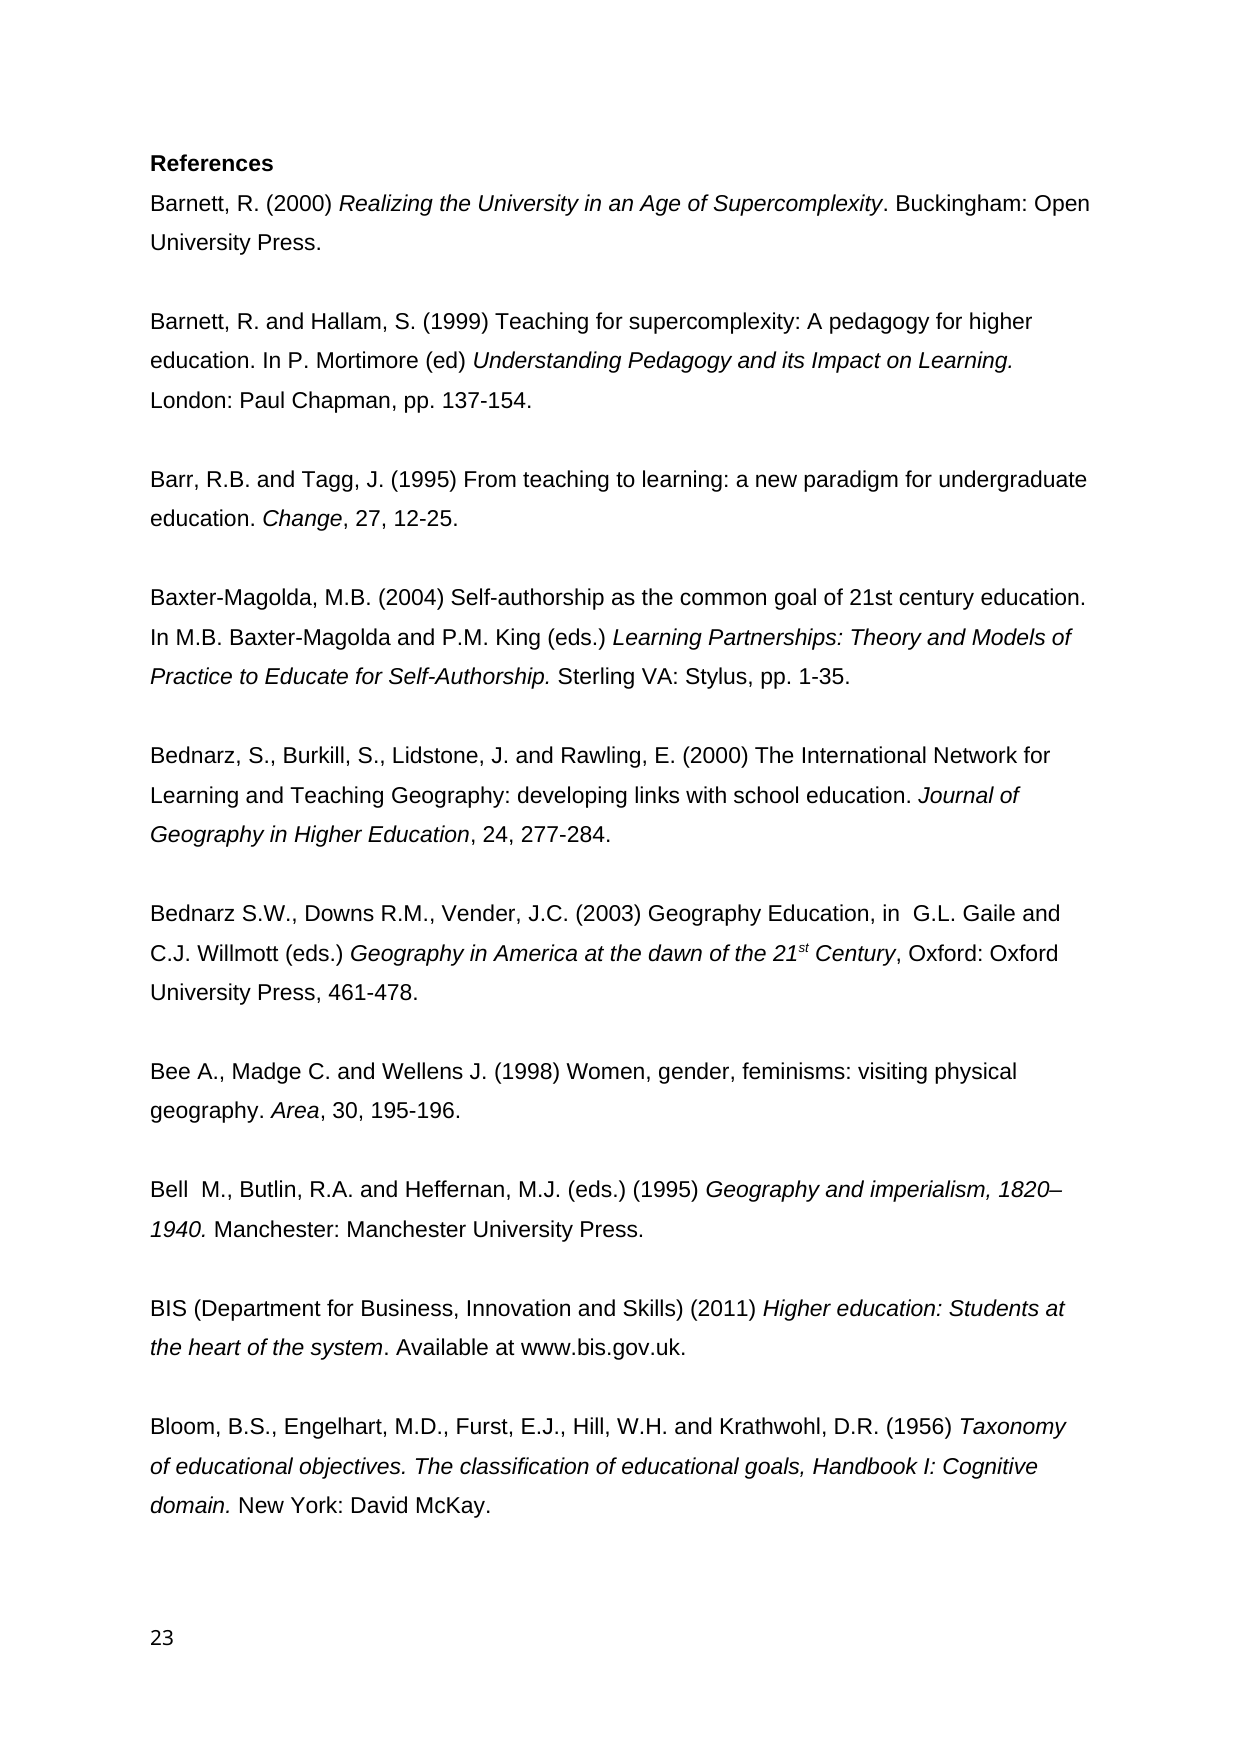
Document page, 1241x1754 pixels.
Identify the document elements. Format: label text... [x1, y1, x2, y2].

text Bloom, B.S., Engelhart, M.D., Furst, E.J., Hill, W.H. and Krathwohl, D.R. (1956) Taxonomy of educational objectives. The classification of educational goals, Handbook I: Cognitive domain. New York: David McKay. [150, 1413, 1090, 1519]
text Baxter-Magolda, M.B. (2004) Self-authorship as the common goal of 21st century education. In M.B. Baxter-Magolda and P.M. King (eds.) Learning Partnerships: Theory and Models of Practice to Educate for Self-Authorship. Sterling VA: Stylus, pp. 1-35. [150, 584, 1090, 689]
text Bednarz S.W., Downs R.M., Vender, J.C. (2003) Geography Education, in G.L. Gaile and C.J. Willmott (eds.) Geography in America at the dawn of the 21st Century, Oxford: Oxford University Press, 461-478. [150, 900, 1090, 1005]
text Barnett, R. and Hallam, S. (1999) Teaching for supercomplexity: A pedagogy for higher education. In P. Mortimore (ed) Understanding Pedagogy and its Impact on Learning. London: Paul Chapman, pp. 137-154. [150, 308, 1090, 413]
text References [150, 150, 1090, 176]
text Bednarz, S., Burkill, S., Lidstone, J. and Rawling, E. (2000) The International Network for Learning and Teaching Geography: developing links with school education. Journal of Geography in Higher Education, 24, 277-284. [150, 742, 1090, 847]
text BIS (Department for Business, Innovation and Skills) (2011) Higher education: Students at the heart of the system. Available at www.bis.gov.uk. [150, 1295, 1090, 1361]
text Barr, R.B. and Tagg, J. (1995) From teaching to learning: a new paradigm for undergraduate education. Change, 27, 12-25. [150, 466, 1090, 532]
text Barnett, R. (2000) Realizing the University in an Age of Supercomplexity. Buckingham: Open University Press. [150, 189, 1090, 255]
text Bell M., Butlin, R.A. and Heffernan, M.J. (eds.) (1995) Geography and imperialism, 1820–1940. Manchester: Manchester University Press. [150, 1176, 1090, 1242]
text Bee A., Madge C. and Wellens J. (1998) Women, gender, feminisms: visiting physical geography. Area, 30, 195-196. [150, 1058, 1090, 1124]
